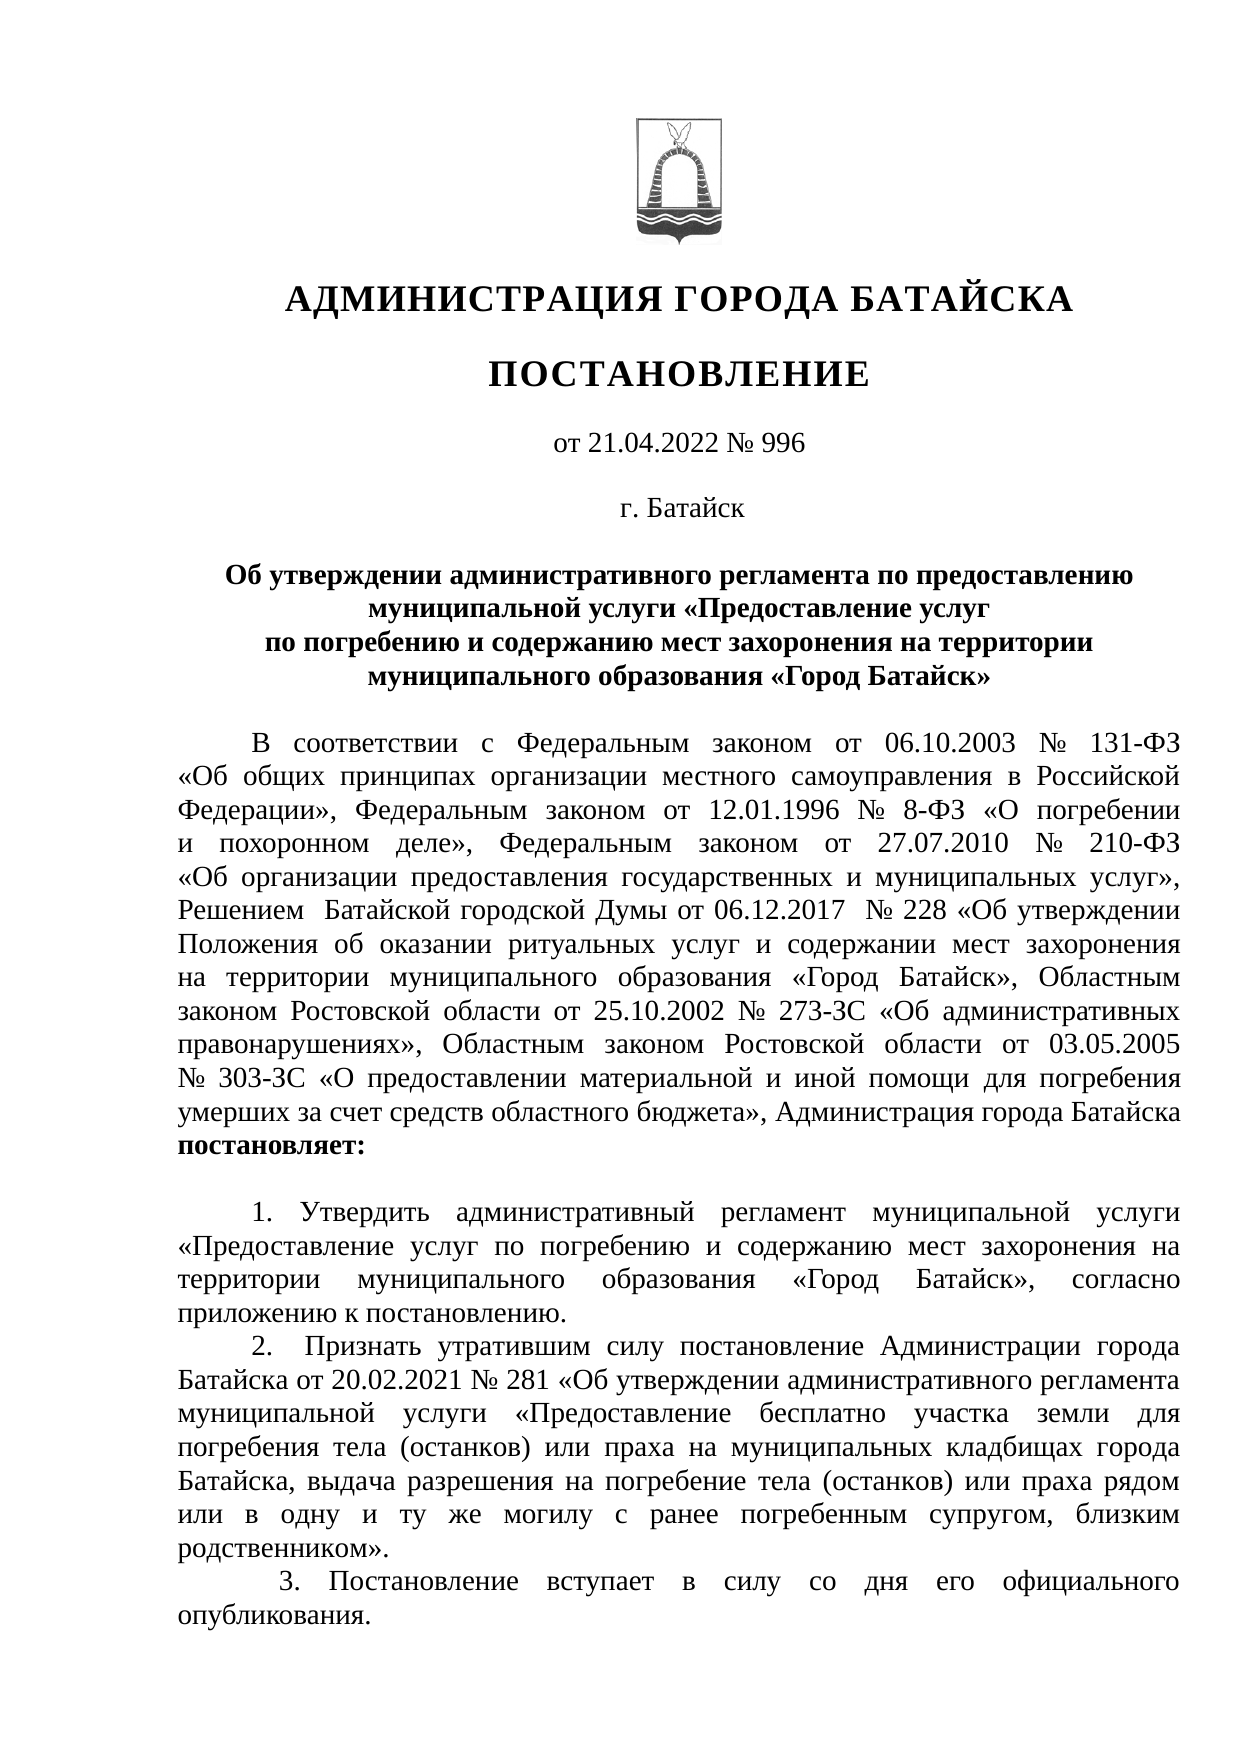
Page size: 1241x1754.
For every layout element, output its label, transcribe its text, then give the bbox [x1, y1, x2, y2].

picture [636, 118, 722, 245]
text от 21.04.2022 № 996 [177, 425, 1181, 459]
text по погребению и содержанию мест захоронения на территории [177, 624, 1181, 658]
text 3. Постановление вступает в силу со дня его официального опубликования. [177, 1563, 1181, 1630]
text АДМИНИСТРАЦИЯ ГОРОДА БАТАЙСКА [177, 277, 1181, 320]
text ПОСТАНОВЛЕНИЕ [177, 351, 1181, 394]
text 2. Признать утратившим силу постановление Администрации города Батайска от 20.02.2021 № 281 «Об утверждении административного регламента муниципальной услуги «Предоставление бесплатно участка земли для погребения тела (останков) или праха на муниципальных кладбищах города Батайска, выдача разрешения на погребение тела (останков) или праха рядом или в одну и ту же могилу с ранее погребенным супругом, близким родственником». [177, 1328, 1181, 1563]
text В соответствии с Федеральным законом от 06.10.2003 № 131-ФЗ «Об общих принципах организации местного самоуправления в Российской Федерации», Федеральным законом от 12.01.1996 № 8-ФЗ «О погребении и похоронном деле», Федеральным законом от 27.07.2010 № 210-ФЗ «Об организации предоставления государственных и муниципальных услуг», Решением Батайской городской Думы от 06.12.2017 № 228 «Об утверждении Положения об оказании ритуальных услуг и содержании мест захоронения на территории муниципального образования «Город Батайск», Областным законом Ростовской области от 25.10.2002 № 273-ЗС «Об административных правонарушениях», Областным законом Ростовской области от 03.05.2005 № 303-ЗС «О предоставлении материальной и иной помощи для погребения умерших за счет средств областного бюджета», Администрация города Батайска постановляет: [177, 725, 1181, 893]
text муниципального образования «Город Батайск» [177, 658, 1181, 691]
text г. Батайск [177, 490, 1181, 523]
text 1. Утвердить административный регламент муниципальной услуги «Предоставление услуг по погребению и содержанию мест захоронения на территории муниципального образования «Город Батайск», согласно приложению к постановлению. [177, 1194, 1181, 1328]
text муниципальной услуги «Предоставление услуг [177, 591, 1181, 624]
text Об утверждении административного регламента по предоставлению [177, 557, 1181, 591]
text В соответствии с Федеральным законом от 06.10.2003 № 131-ФЗ «Об общих принципах организации местного самоуправления в Российской Федерации», Федеральным законом от 12.01.1996 № 8-ФЗ «О погребении и похоронном деле», Федеральным законом от 27.07.2010 № 210-ФЗ «Об организации предоставления государственных и муниципальных услуг», Решением Батайской городской Думы от 06.12.2017 № 228 «Об утверждении Положения об оказании ритуальных услуг и содержании мест захоронения на территории муниципального образования «Город Батайск», Областным законом Ростовской области от 25.10.2002 № 273-ЗС «Об административных правонарушениях», Областным законом Ростовской области от 03.05.2005 № 303-ЗС «О предоставлении материальной и иной помощи для погребения умерших за счет средств областного бюджета», Администрация города Батайска постановляет: [177, 1093, 1181, 1161]
